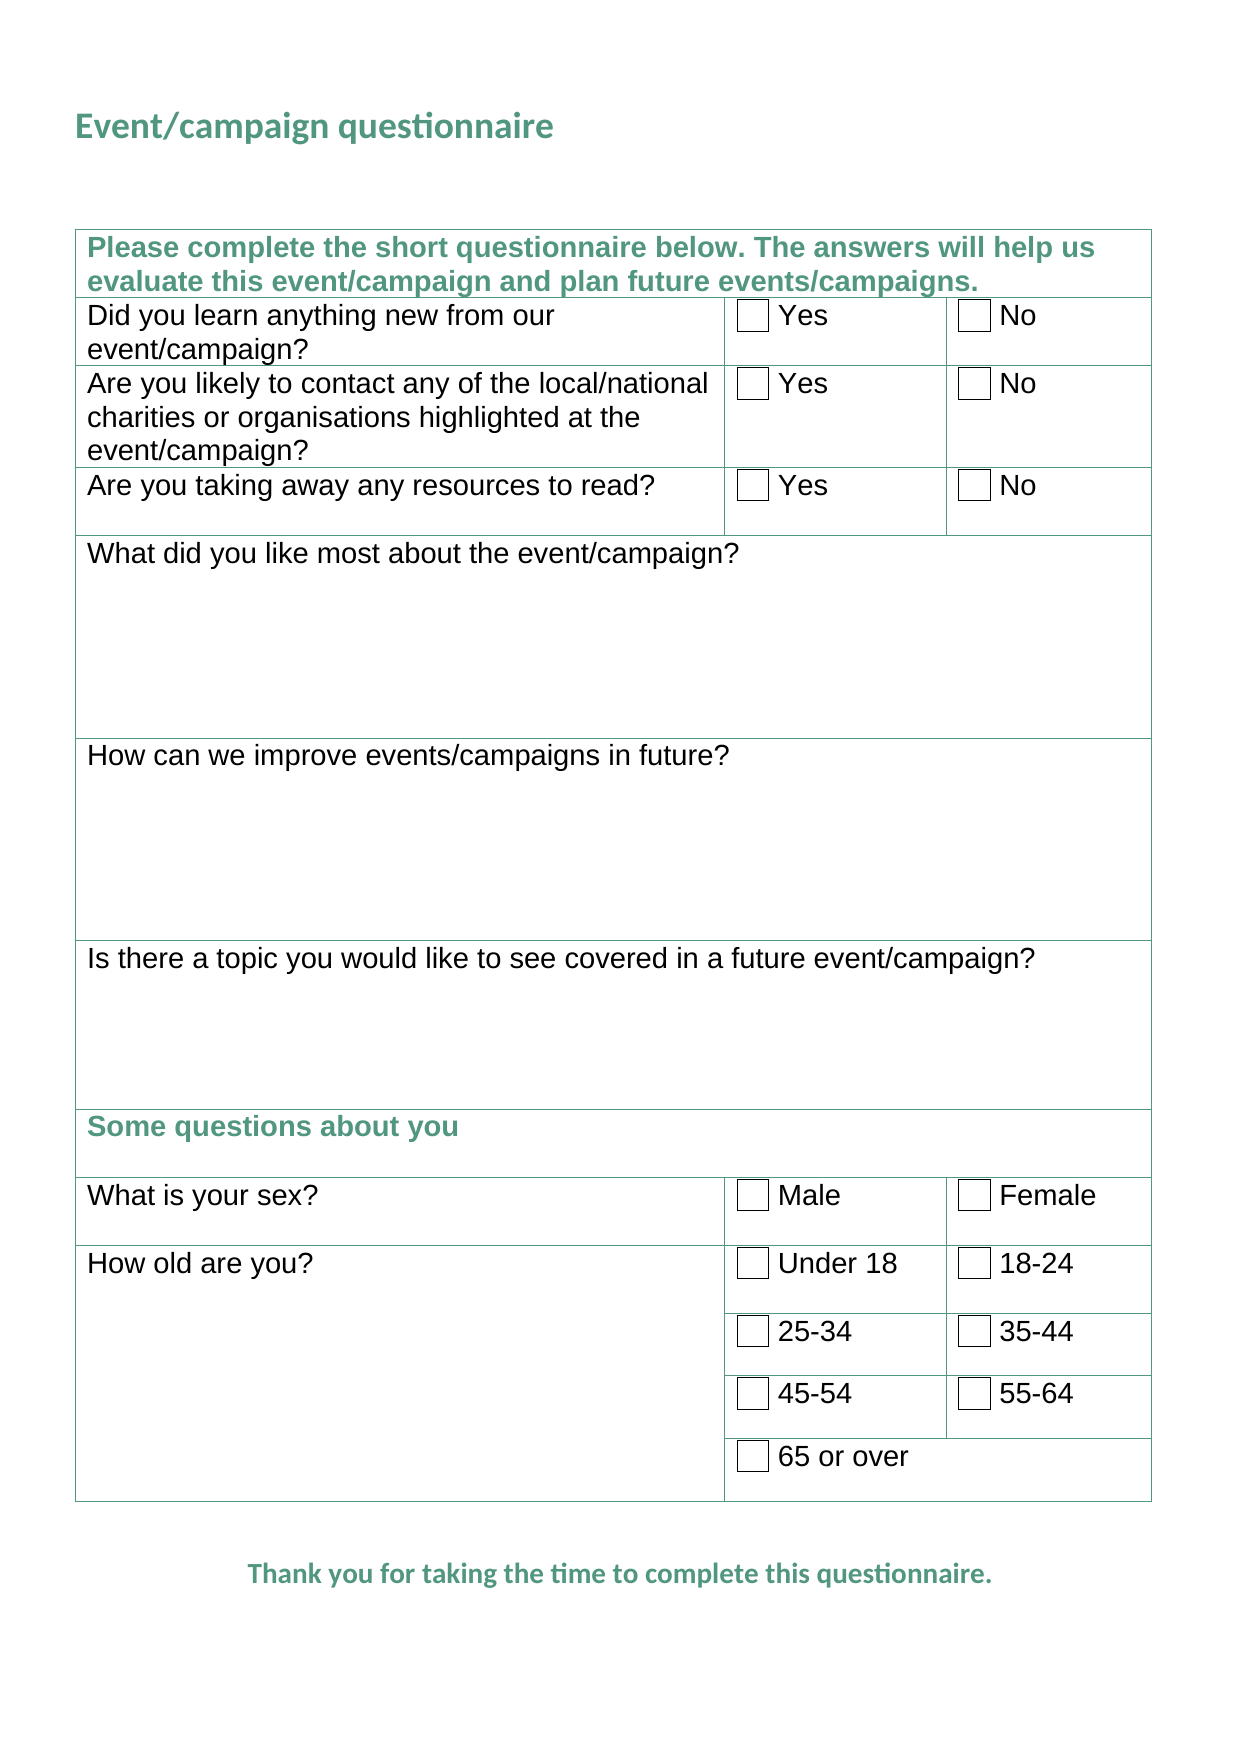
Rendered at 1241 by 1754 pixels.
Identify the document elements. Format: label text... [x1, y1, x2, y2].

table_cell How old are you? [76, 1246, 724, 1501]
table_cell Is there a topic you would like to see covered in a future event/campaign? [76, 941, 1151, 1108]
table_cell Under 18 [725, 1246, 946, 1313]
table_cell 35-44 [947, 1314, 1151, 1375]
table_cell Yes [725, 298, 946, 365]
table_cell Yes [725, 366, 946, 467]
table_cell No [947, 298, 1151, 365]
table_cell Are you likely to contact any of the local/national charities or organisations highlighted at the event/campaign? [76, 366, 724, 467]
table_cell 65 or over [725, 1439, 1151, 1501]
table_cell What is your sex? [76, 1178, 724, 1245]
table_cell Female [947, 1178, 1151, 1245]
table_cell No [947, 366, 1151, 467]
table_cell What did you like most about the event/campaign? [76, 536, 1151, 737]
table_cell Yes [725, 468, 946, 535]
table_cell How can we improve events/campaigns in future? [76, 739, 1151, 940]
table_header Please complete the short questionnaire below. The answers will help us evaluate this event/campaign and plan future events/campaigns. [76, 230, 1151, 297]
table_cell 18-24 [947, 1246, 1151, 1313]
table_cell 25-34 [725, 1314, 946, 1375]
table_cell Are you taking away any resources to read? [76, 468, 724, 535]
table_cell Some questions about you [76, 1110, 1151, 1177]
table_cell 55-64 [947, 1376, 1151, 1438]
table_cell No [947, 468, 1151, 535]
table_cell Did you learn anything new from our event/campaign? [76, 298, 724, 365]
table_cell Male [725, 1178, 946, 1245]
text Thank you for taking the time to complete this questionnaire. [75, 1555, 1165, 1590]
text Event/campaign questionnaire [75, 102, 1165, 148]
table_cell 45-54 [725, 1376, 946, 1438]
